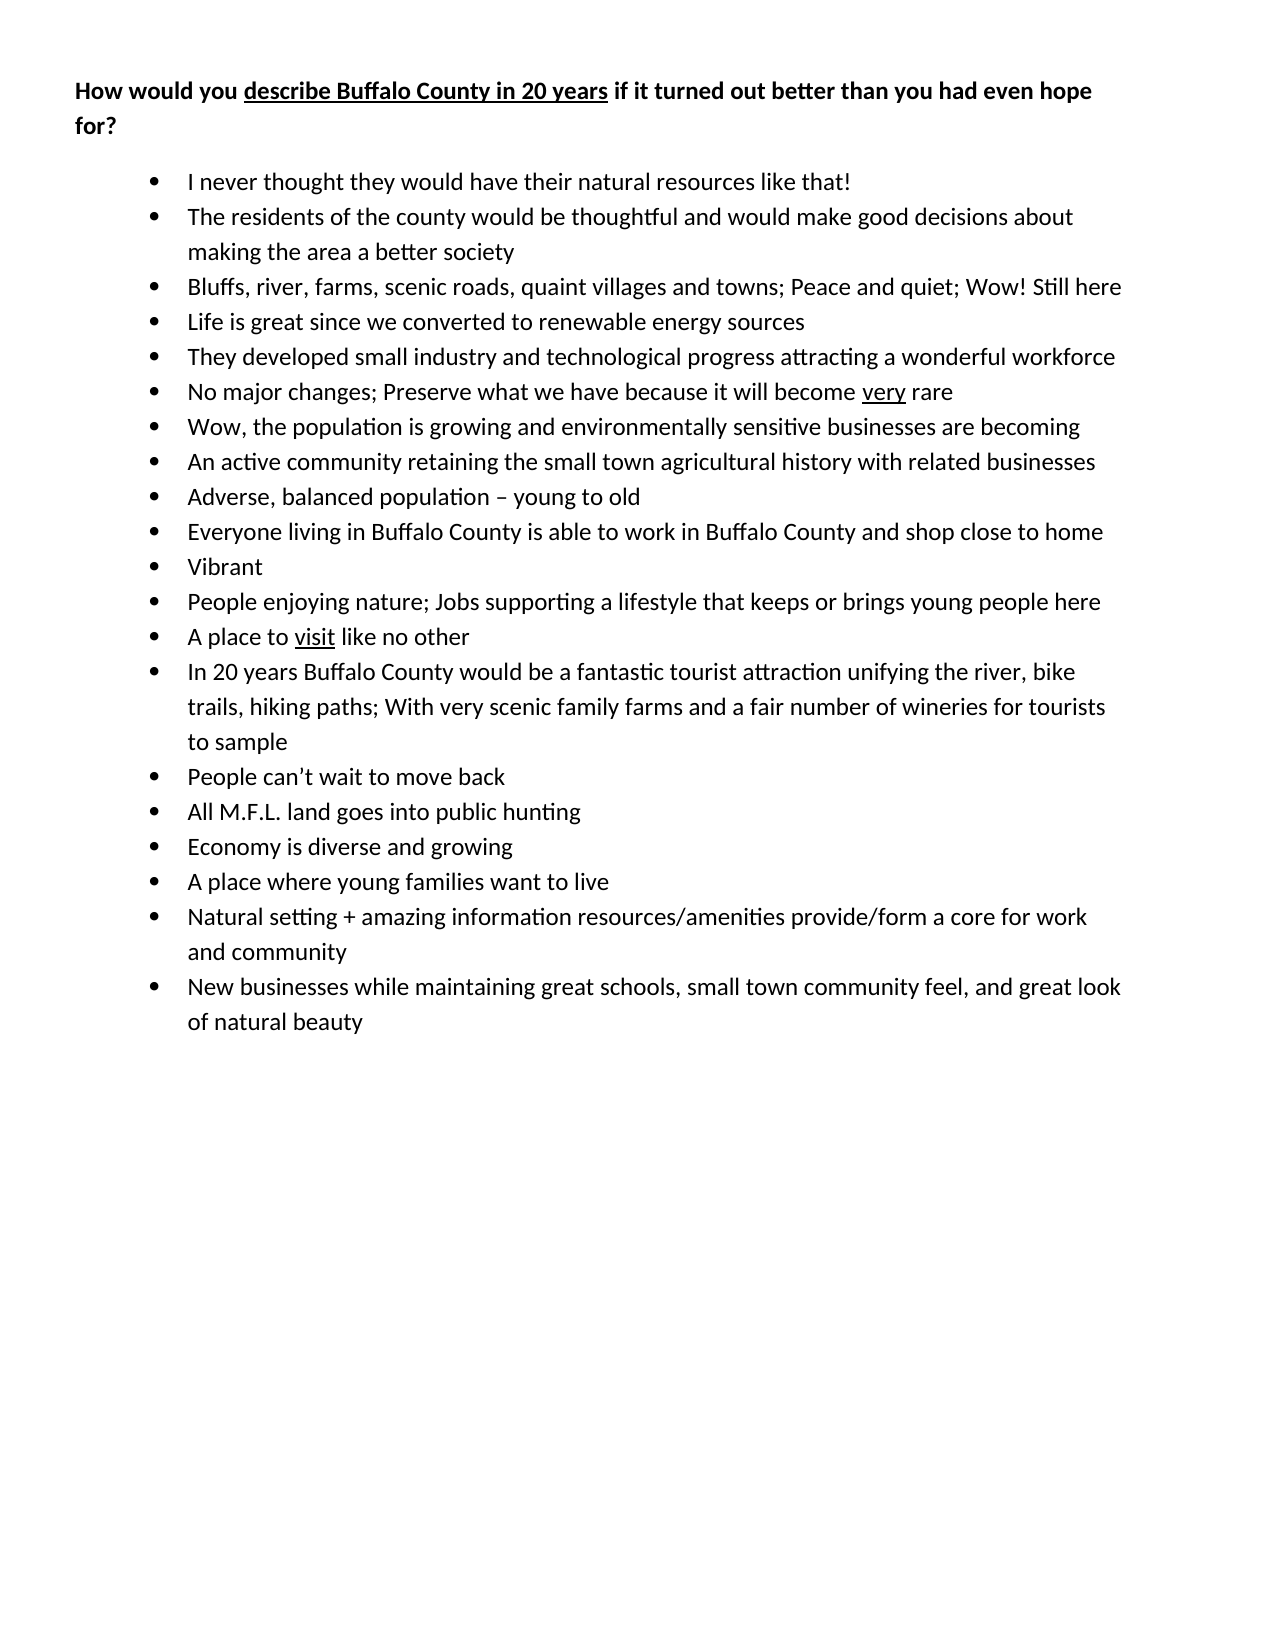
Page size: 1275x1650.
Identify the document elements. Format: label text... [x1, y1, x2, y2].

list A place to visit like no other [150, 621, 1125, 651]
text How would you describe Buffalo County in 20 years if it turned out better than you had even hope for? [75, 75, 1125, 141]
list An active community retaining the small town agricultural history with related businesses [150, 446, 1125, 476]
list Vibrant [150, 551, 1125, 581]
list Natural setting + amazing information resources/amenities provide/form a core for work and community [150, 901, 1125, 966]
list Economy is diverse and growing [150, 831, 1125, 861]
list People enjoying nature; Jobs supporting a lifestyle that keeps or brings young people here [150, 586, 1125, 616]
list New businesses while maintaining great schools, small town community feel, and great look of natural beauty [150, 971, 1125, 1036]
list In 20 years Buffalo County would be a fantastic tourist attraction unifying the river, bike trails, hiking paths; With very scenic family farms and a fair number of wineries for tourists to sample [150, 656, 1125, 756]
list Life is great since we converted to renewable energy sources [150, 306, 1125, 336]
list The residents of the county would be thoughtful and would make good decisions about making the area a better society [150, 201, 1125, 266]
list Wow, the population is growing and environmentally sensitive businesses are becoming [150, 411, 1125, 441]
list A place where young families want to live [150, 866, 1125, 896]
list No major changes; Preserve what we have because it will become very rare [150, 376, 1125, 406]
list All M.F.L. land goes into public hunting [150, 796, 1125, 826]
list I never thought they would have their natural resources like that! [150, 166, 1125, 196]
list Everyone living in Buffalo County is able to work in Buffalo County and shop close to home [150, 516, 1125, 546]
list Adverse, balanced population – young to old [150, 481, 1125, 511]
list People can’t wait to move back [150, 761, 1125, 791]
list They developed small industry and technological progress attracting a wonderful workforce [150, 341, 1125, 371]
list Bluffs, river, farms, scenic roads, quaint villages and towns; Peace and quiet; Wow! Still here [150, 271, 1125, 301]
